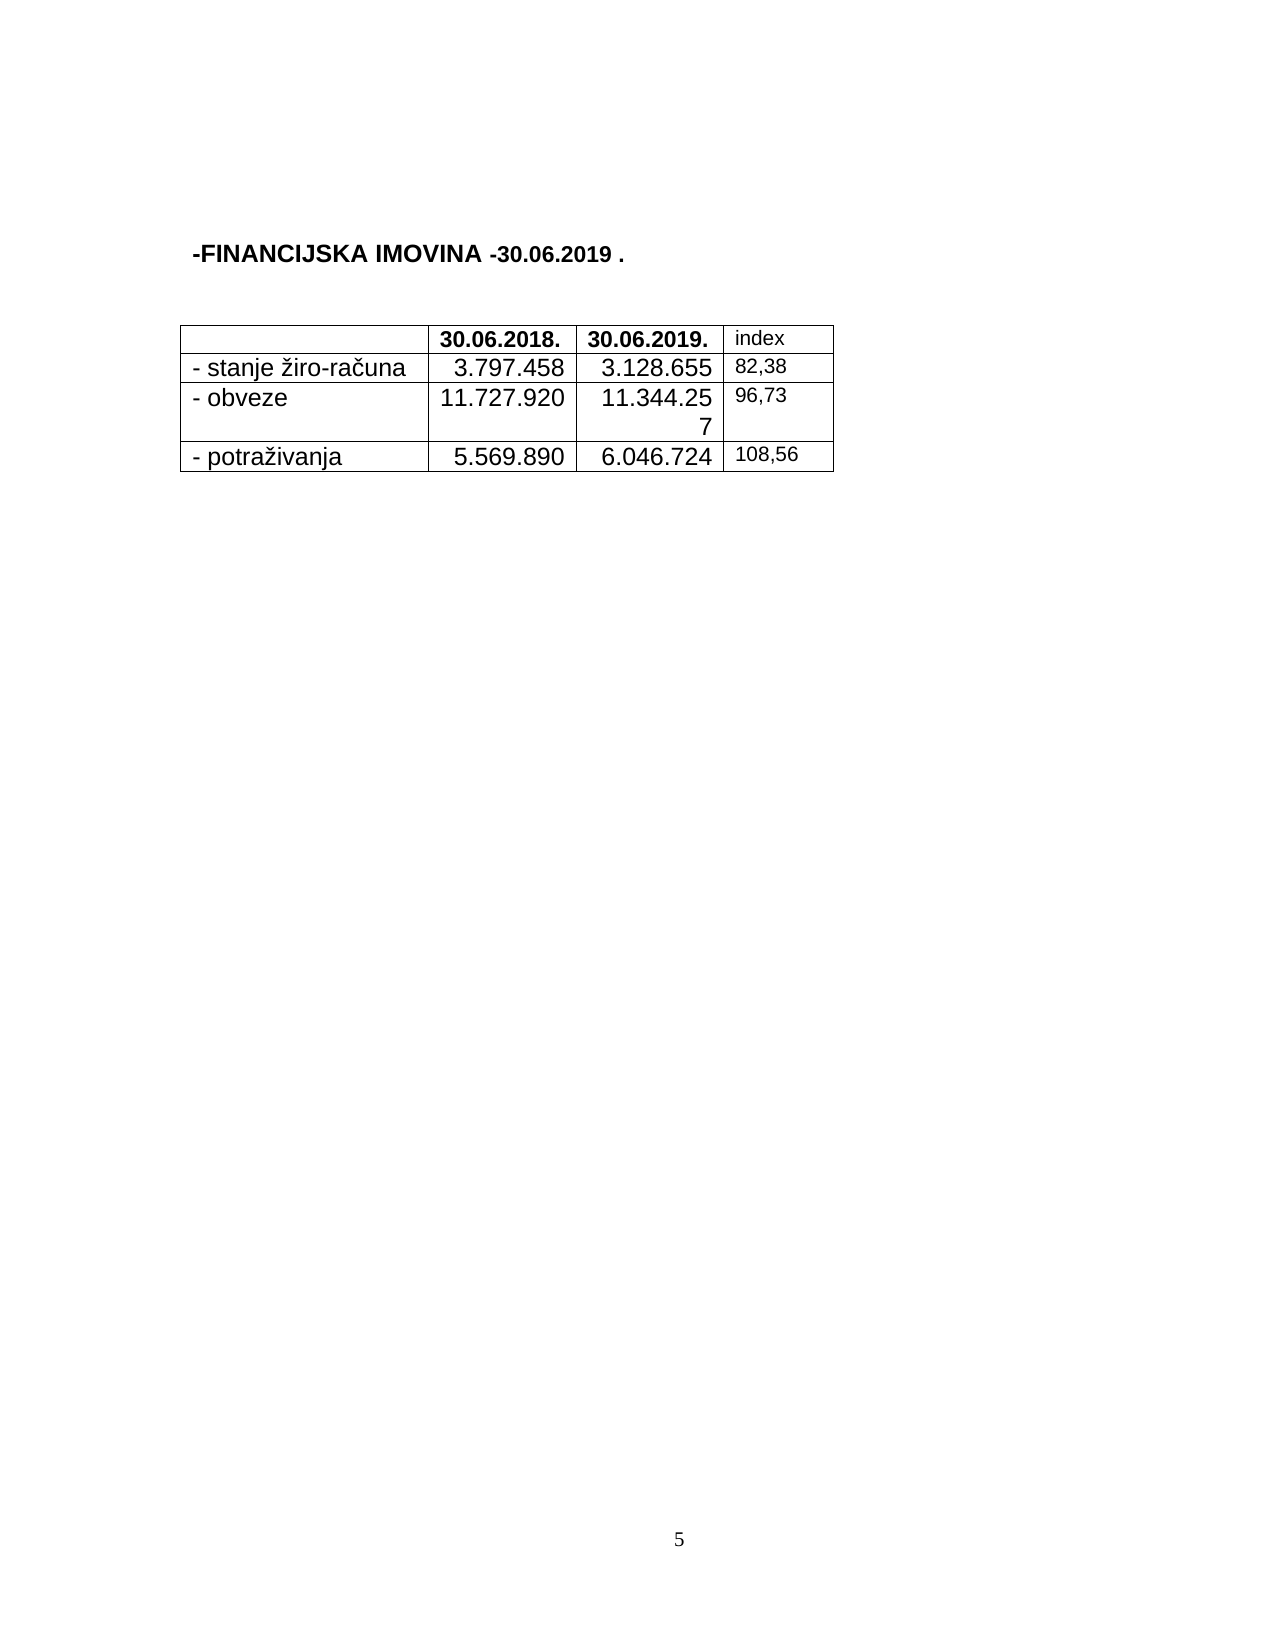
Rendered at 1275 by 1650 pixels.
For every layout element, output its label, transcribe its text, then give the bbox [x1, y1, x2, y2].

table_cell 3.128.655 [577, 354, 723, 382]
table_cell 82,38 [724, 354, 833, 382]
table_header [181, 326, 428, 352]
table_cell 5.569.890 [429, 442, 576, 471]
table_cell - obveze [181, 383, 428, 441]
table_header 30.06.2018. [429, 326, 576, 352]
table_header index [724, 326, 833, 352]
table_cell 11.727.920 [429, 383, 576, 441]
table_cell 3.797.458 [429, 354, 576, 382]
table_header 30.06.2019. [577, 326, 723, 352]
table_cell - potraživanja [181, 442, 428, 471]
table_cell 6.046.724 [577, 442, 723, 471]
table_cell 96,73 [724, 383, 833, 441]
text -FINANCIJSKA IMOVINA -30.06.2019 . [192, 239, 1166, 267]
table_cell 11.344.257 [577, 383, 723, 441]
table_cell 108,56 [724, 442, 833, 471]
table_cell - stanje žiro-računa [181, 354, 428, 382]
